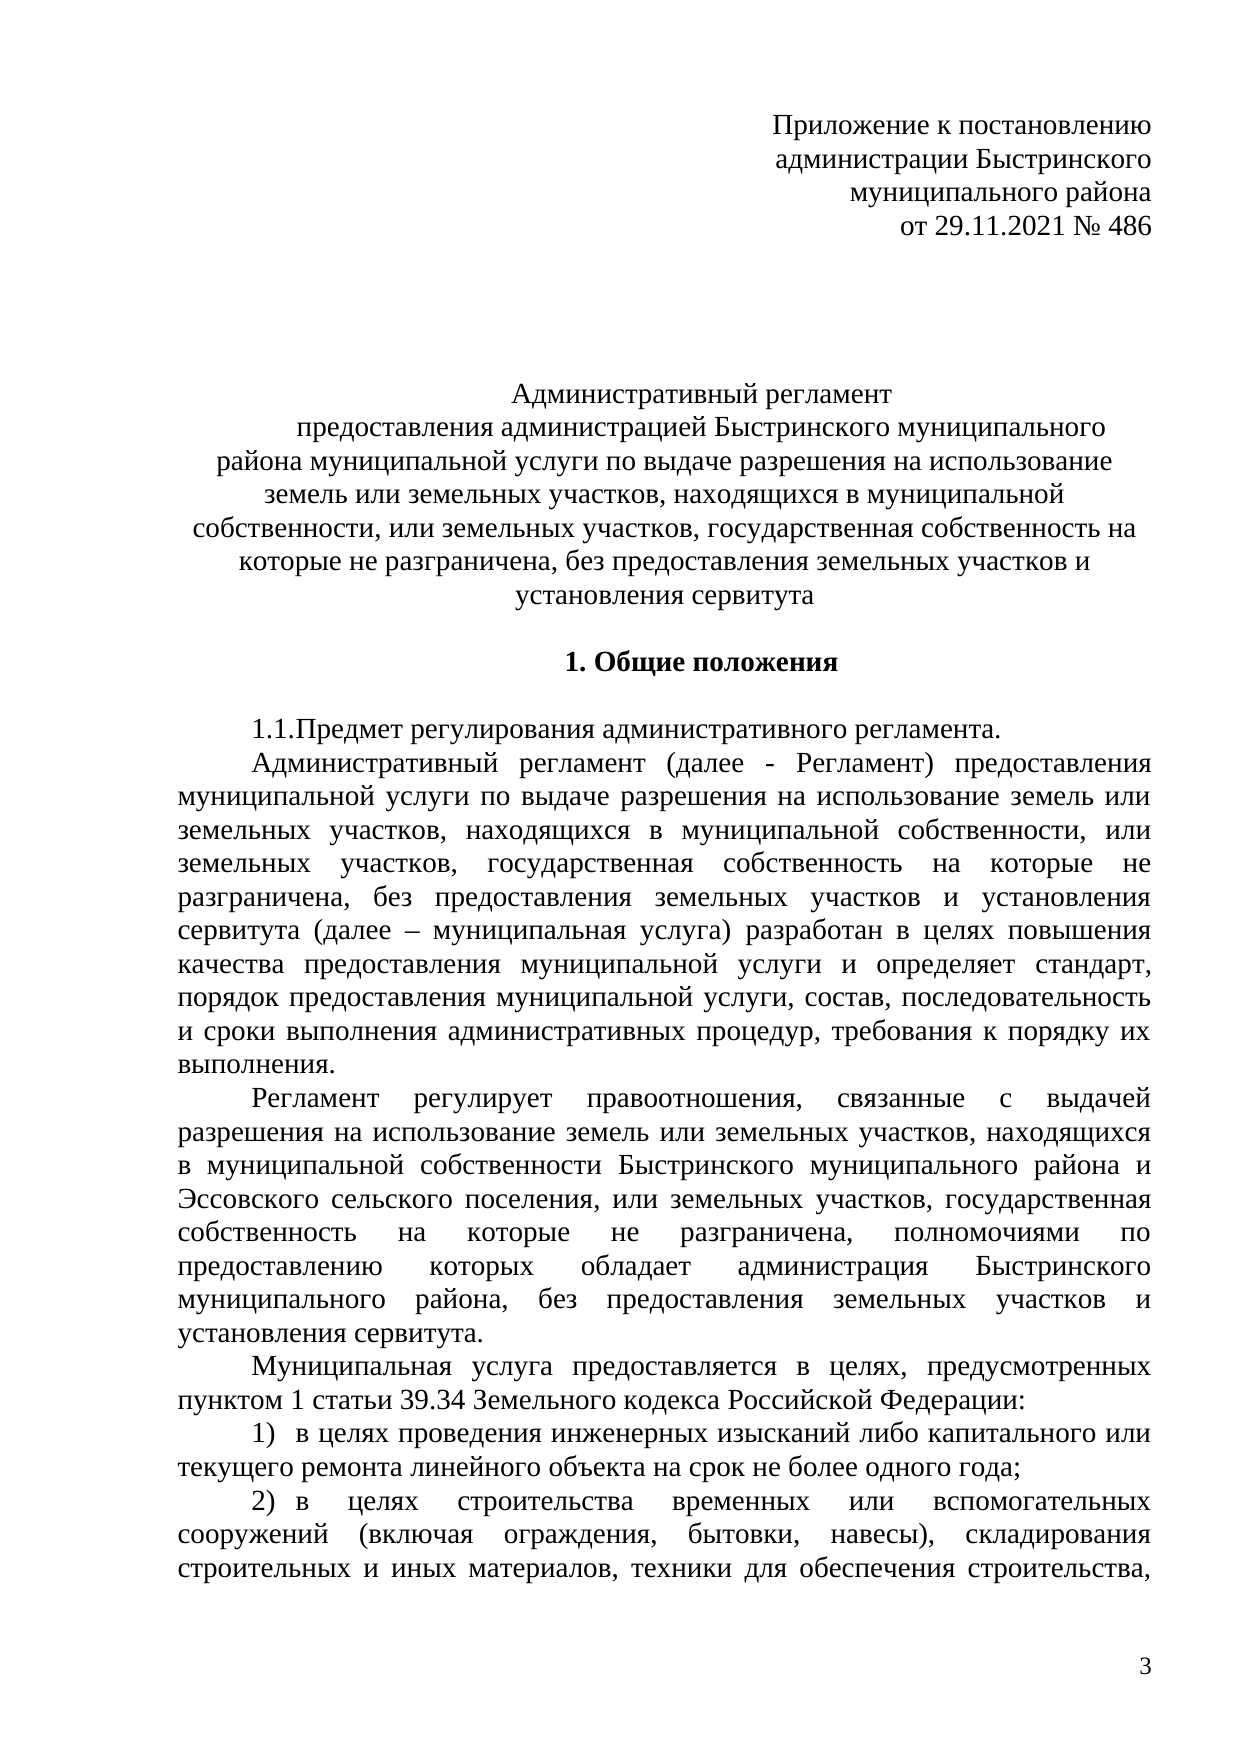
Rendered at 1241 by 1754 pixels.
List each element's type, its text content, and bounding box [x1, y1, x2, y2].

text Регламент регулирует правоотношения, связанные с выдачей разрешения на использование земель или земельных участков, находящихся в муниципальной собственности Быстринского муниципального района и Эссовского сельского поселения, или земельных участков, государственная собственность на которые не разграничена, полномочиями по предоставлению которых обладает администрация Быстринского муниципального района, без предоставления земельных участков и установления сервитута. [177, 1080, 1152, 1348]
text Приложение к постановлению [626, 107, 1152, 141]
text предоставления администрацией Быстринского муниципального района муниципальной услуги по выдаче разрешения на использование земель или земельных участков, находящихся в муниципальной собственности, или земельных участков, государственная собственность на которые не разграничена, без предоставления земельных участков и установления сервитута [177, 409, 1152, 611]
text Административный регламент (далее - Регламент) предоставления муниципальной услуги по выдаче разрешения на использование земель или земельных участков, находящихся в муниципальной собственности, или земельных участков, государственная собственность на которые не разграничена, без предоставления земельных участков и установления сервитута (далее – муниципальная услуга) разработан в целях повышения качества предоставления муниципальной услуги и определяет стандарт, порядок предоставления муниципальной услуги, состав, последовательность и сроки выполнения административных процедур, требования к порядку их выполнения. [177, 745, 1152, 1080]
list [177, 1483, 1152, 1583]
text Административный регламент [177, 376, 1152, 409]
text 1. Общие положения [177, 644, 1152, 678]
list Предмет регулирования административного регламента. [177, 711, 1152, 745]
text Муниципальная услуга предоставляется в целях, предусмотренных пунктом 1 статьи 39.34 Земельного кодекса Российской Федерации: [177, 1348, 1152, 1416]
list в целях проведения инженерных изысканий либо капитального или текущего ремонта линейного объекта на срок не более одного года; [177, 1416, 1152, 1483]
text муниципального района [626, 174, 1152, 208]
text от 29.11.2021 № 486 [626, 208, 1152, 242]
text администрации Быстринского [626, 141, 1152, 174]
